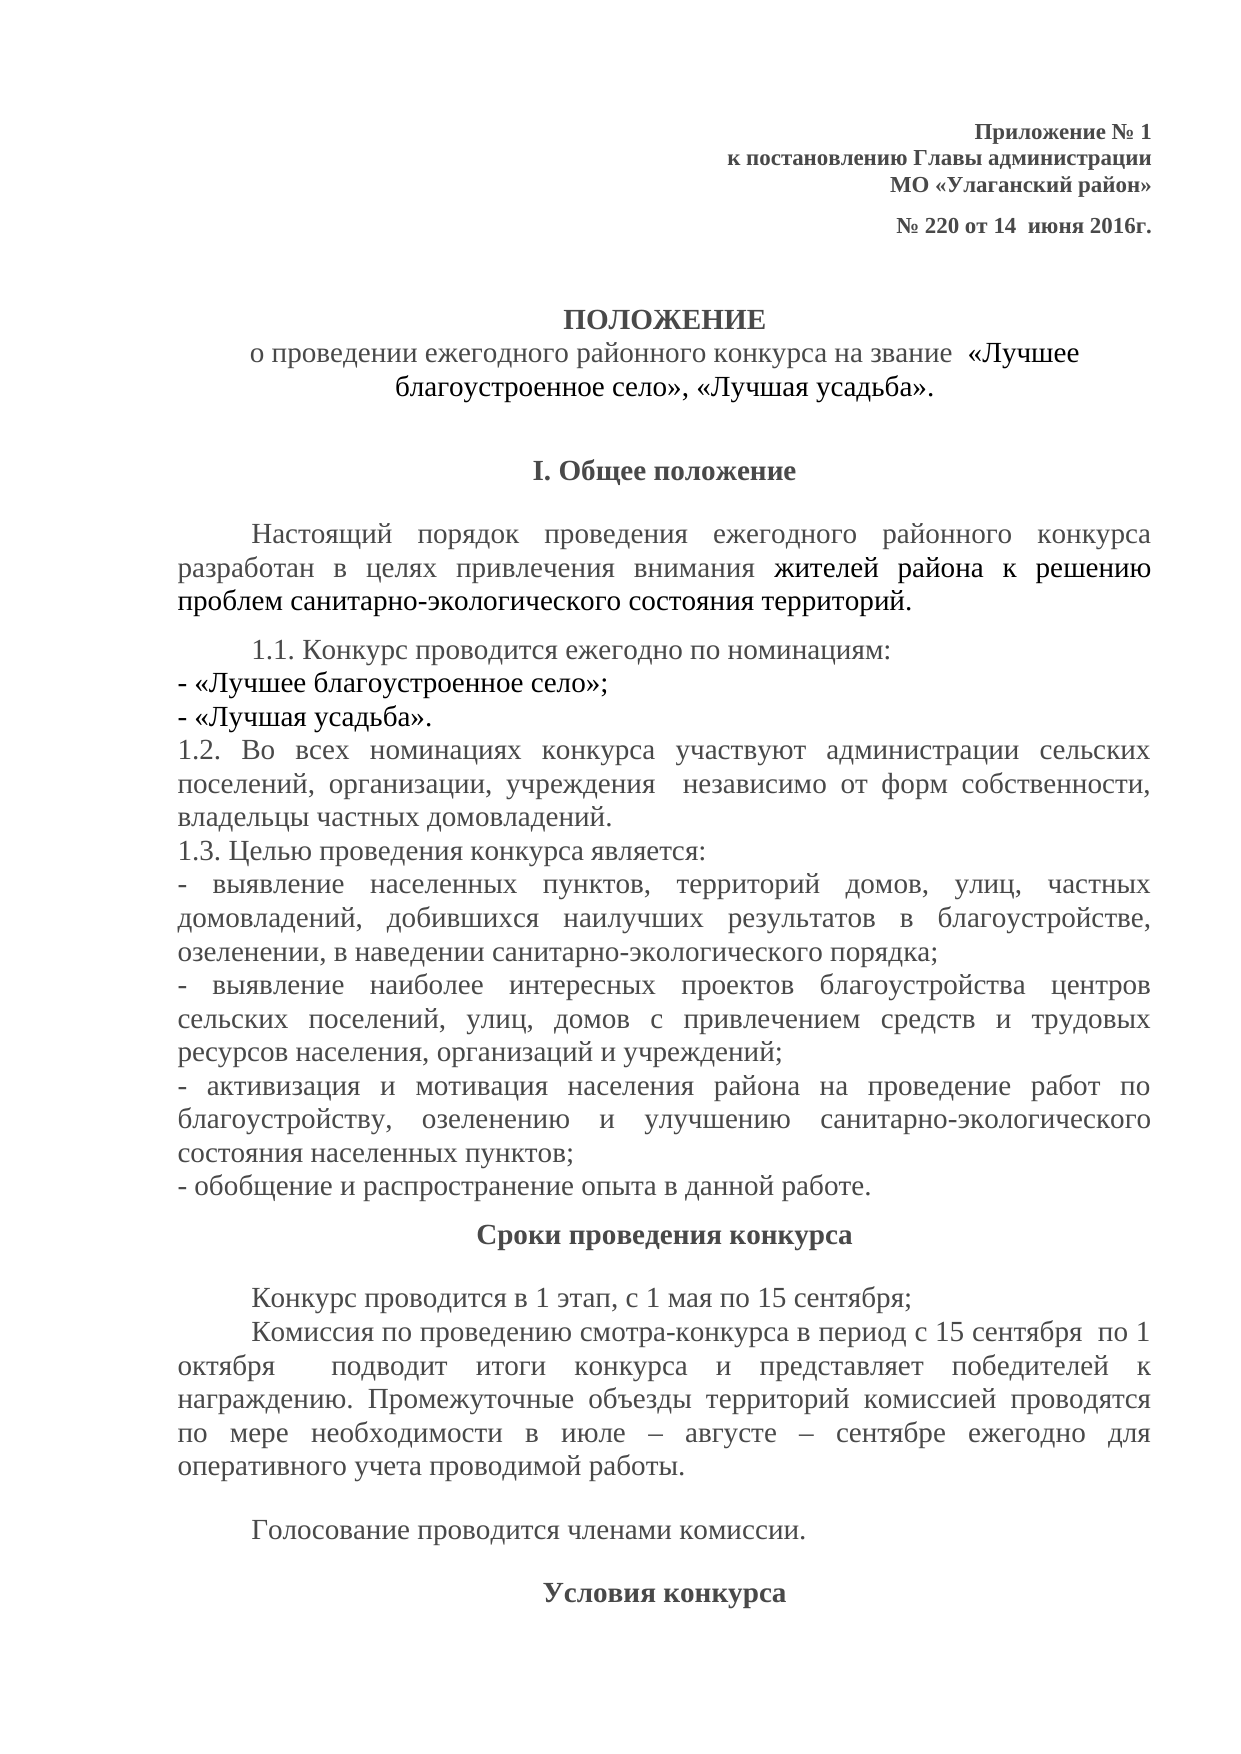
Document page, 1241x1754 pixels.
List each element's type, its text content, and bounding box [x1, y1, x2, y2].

text к постановлению Главы администрации [177, 144, 1152, 171]
text - активизация и мотивация населения района на проведение работ по благоустройству, озеленению и улучшению санитарно-экологического состояния населенных пунктов; [177, 1068, 1152, 1168]
text о проведении ежегодного районного конкурса на звание «Лучшее благоустроенное село», «Лучшая усадьба». [177, 336, 1152, 403]
text - выявление населенных пунктов, территорий домов, улиц, частных домовладений, добившихся наилучших результатов в благоустройстве, озеленении, в наведении санитарно-экологического порядка; [177, 867, 1152, 967]
text - «Лучшее благоустроенное село»; [177, 665, 1152, 699]
text Настоящий порядок проведения ежегодного районного конкурса разработан в целях привлечения внимания жителей района к решению проблем санитарно-экологического состояния территорий. [177, 516, 1152, 617]
text МО «Улаганский район» [177, 171, 1152, 197]
text 1.1. Конкурс проводится ежегодно по номинациям: [177, 632, 1152, 665]
text - «Лучшая усадьба». [177, 699, 1152, 732]
text Голосование проводится членами комиссии. [177, 1512, 1152, 1545]
text - выявление наиболее интересных проектов благоустройства центров сельских поселений, улиц, домов с привлечением средств и трудовых ресурсов населения, организаций и учреждений; [177, 967, 1152, 1068]
text Комиссия по проведению смотра-конкурса в период с 15 сентября по 1 октября подводит итоги конкурса и представляет победителей к награждению. Промежуточные объезды территорий комиссией проводятся по мере необходимости в июле – августе – сентябре ежегодно для оперативного учета проводимой работы. [177, 1314, 1152, 1482]
text 1.2. Во всех номинациях конкурса участвуют администрации сельских поселений, организации, учреждения независимо от форм собственности, владельцы частных домовладений. [177, 732, 1152, 833]
text 1.3. Целью проведения конкурса является: [177, 833, 1152, 867]
text Приложение № 1 [177, 118, 1152, 144]
text № 220 от 14 июня 2016г. [177, 212, 1152, 238]
text ПОЛОЖЕНИЕ [177, 302, 1152, 336]
text Сроки проведения конкурса [177, 1217, 1152, 1251]
text Конкурс проводится в 1 этап, с 1 мая по 15 сентября; [177, 1281, 1152, 1314]
text - обобщение и распространение опыта в данной работе. [177, 1168, 1152, 1202]
text Условия конкурса [177, 1575, 1152, 1609]
text I. Общее положение [177, 453, 1152, 486]
